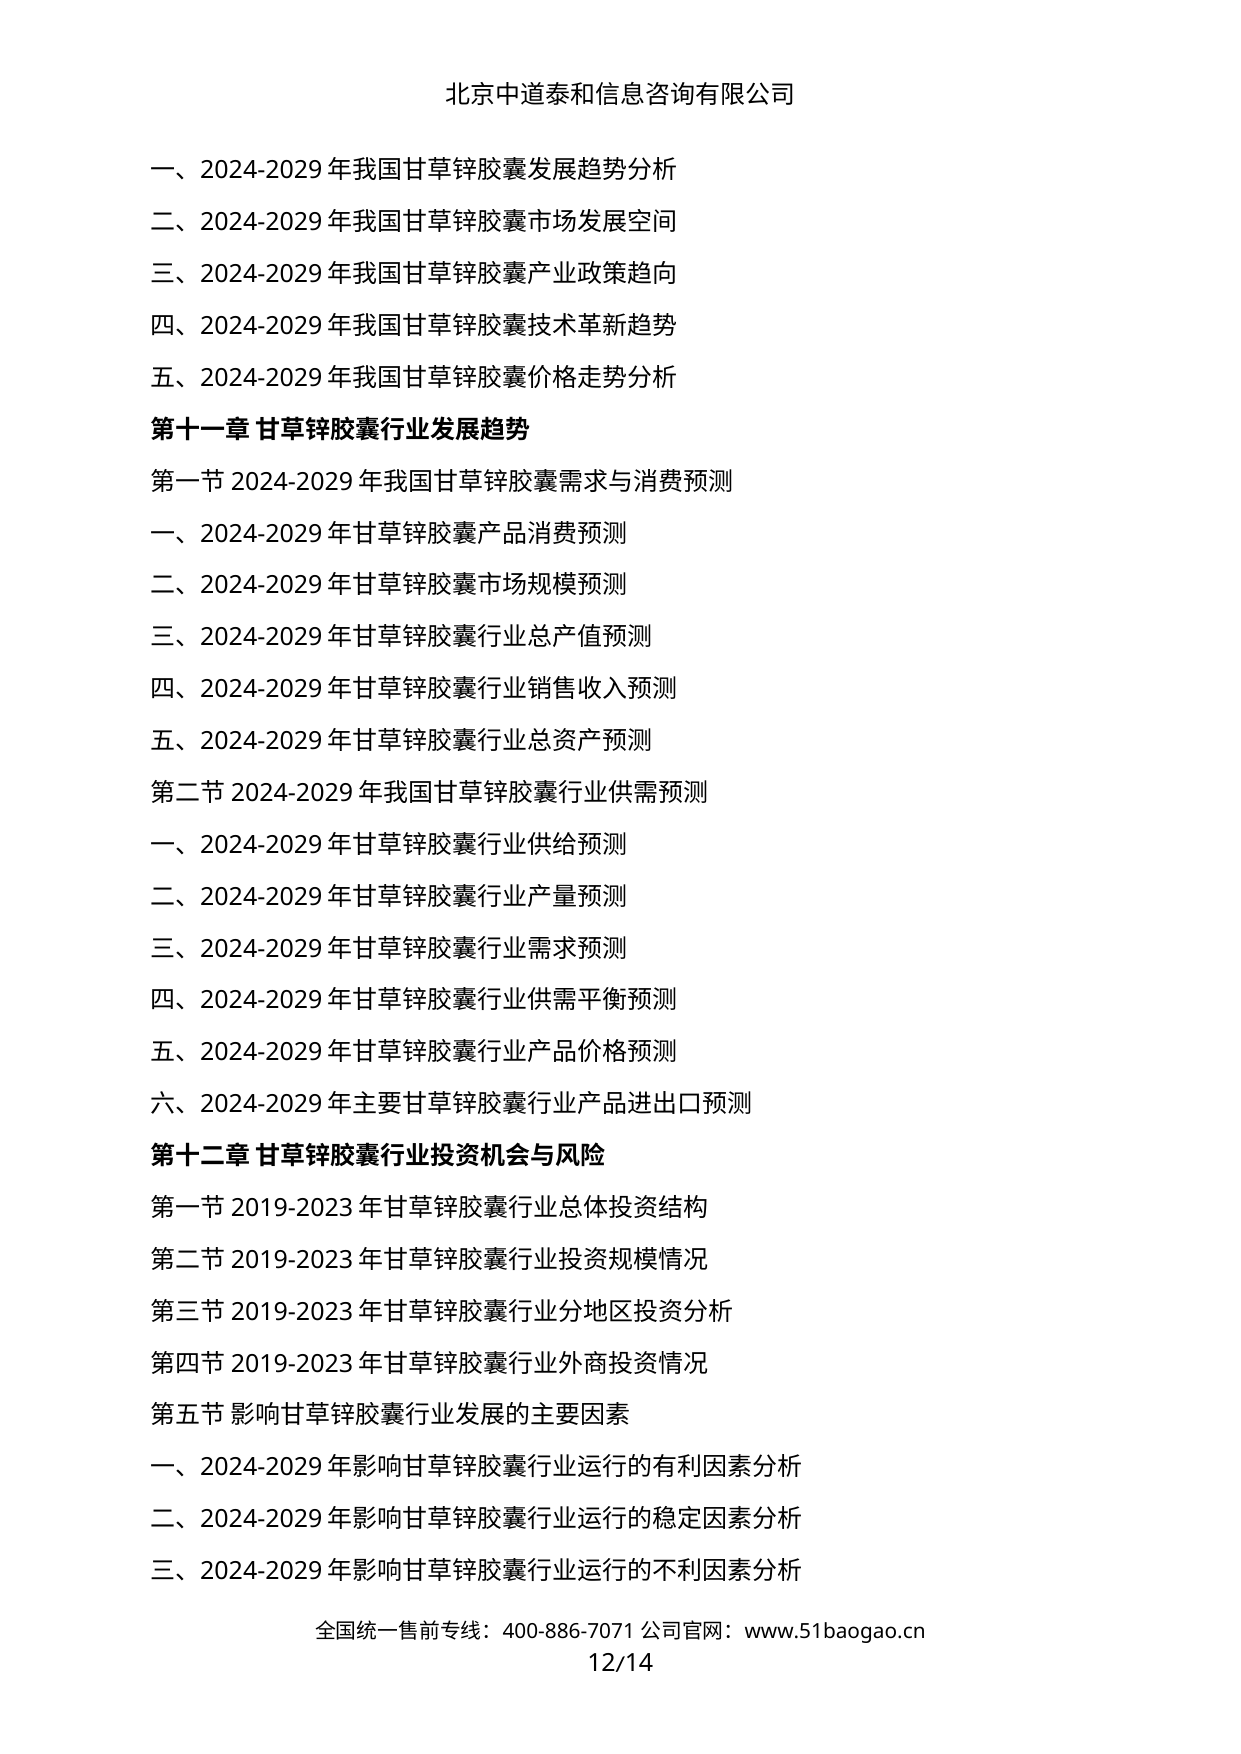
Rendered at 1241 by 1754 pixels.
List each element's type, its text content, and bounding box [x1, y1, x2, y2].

text 一、2024-2029年影响甘草锌胶囊行业运行的有利因素分析 [150, 1447, 1090, 1483]
text 第二节 2019-2023年甘草锌胶囊行业投资规模情况 [150, 1239, 1090, 1276]
text 三、2024-2029年我国甘草锌胶囊产业政策趋向 [150, 254, 1090, 290]
text 二、2024-2029年影响甘草锌胶囊行业运行的稳定因素分析 [150, 1499, 1090, 1535]
text 六、2024-2029年主要甘草锌胶囊行业产品进出口预测 [150, 1084, 1090, 1120]
text 第五节 影响甘草锌胶囊行业发展的主要因素 [150, 1395, 1090, 1431]
text 三、2024-2029年影响甘草锌胶囊行业运行的不利因素分析 [150, 1551, 1090, 1587]
text 第十一章 甘草锌胶囊行业发展趋势 [150, 409, 1090, 446]
text 五、2024-2029年我国甘草锌胶囊价格走势分析 [150, 357, 1090, 394]
text 三、2024-2029年甘草锌胶囊行业总产值预测 [150, 617, 1090, 653]
text 四、2024-2029年甘草锌胶囊行业供需平衡预测 [150, 980, 1090, 1016]
text 二、2024-2029年甘草锌胶囊市场规模预测 [150, 565, 1090, 601]
text 二、2024-2029年甘草锌胶囊行业产量预测 [150, 876, 1090, 912]
text 五、2024-2029年甘草锌胶囊行业产品价格预测 [150, 1032, 1090, 1068]
text 一、2024-2029年甘草锌胶囊行业供给预测 [150, 824, 1090, 861]
text 第一节 2024-2029年我国甘草锌胶囊需求与消费预测 [150, 461, 1090, 497]
text 二、2024-2029年我国甘草锌胶囊市场发展空间 [150, 202, 1090, 238]
text 一、2024-2029年甘草锌胶囊产品消费预测 [150, 513, 1090, 549]
text 四、2024-2029年甘草锌胶囊行业销售收入预测 [150, 669, 1090, 705]
text 四、2024-2029年我国甘草锌胶囊技术革新趋势 [150, 306, 1090, 342]
text 第一节 2019-2023年甘草锌胶囊行业总体投资结构 [150, 1187, 1090, 1224]
text 第四节 2019-2023年甘草锌胶囊行业外商投资情况 [150, 1343, 1090, 1379]
text 第十二章 甘草锌胶囊行业投资机会与风险 [150, 1136, 1090, 1172]
text 五、2024-2029年甘草锌胶囊行业总资产预测 [150, 721, 1090, 757]
text 三、2024-2029年甘草锌胶囊行业需求预测 [150, 928, 1090, 964]
text 第三节 2019-2023年甘草锌胶囊行业分地区投资分析 [150, 1291, 1090, 1327]
text 一、2024-2029年我国甘草锌胶囊发展趋势分析 [150, 150, 1090, 186]
text 第二节 2024-2029年我国甘草锌胶囊行业供需预测 [150, 772, 1090, 809]
